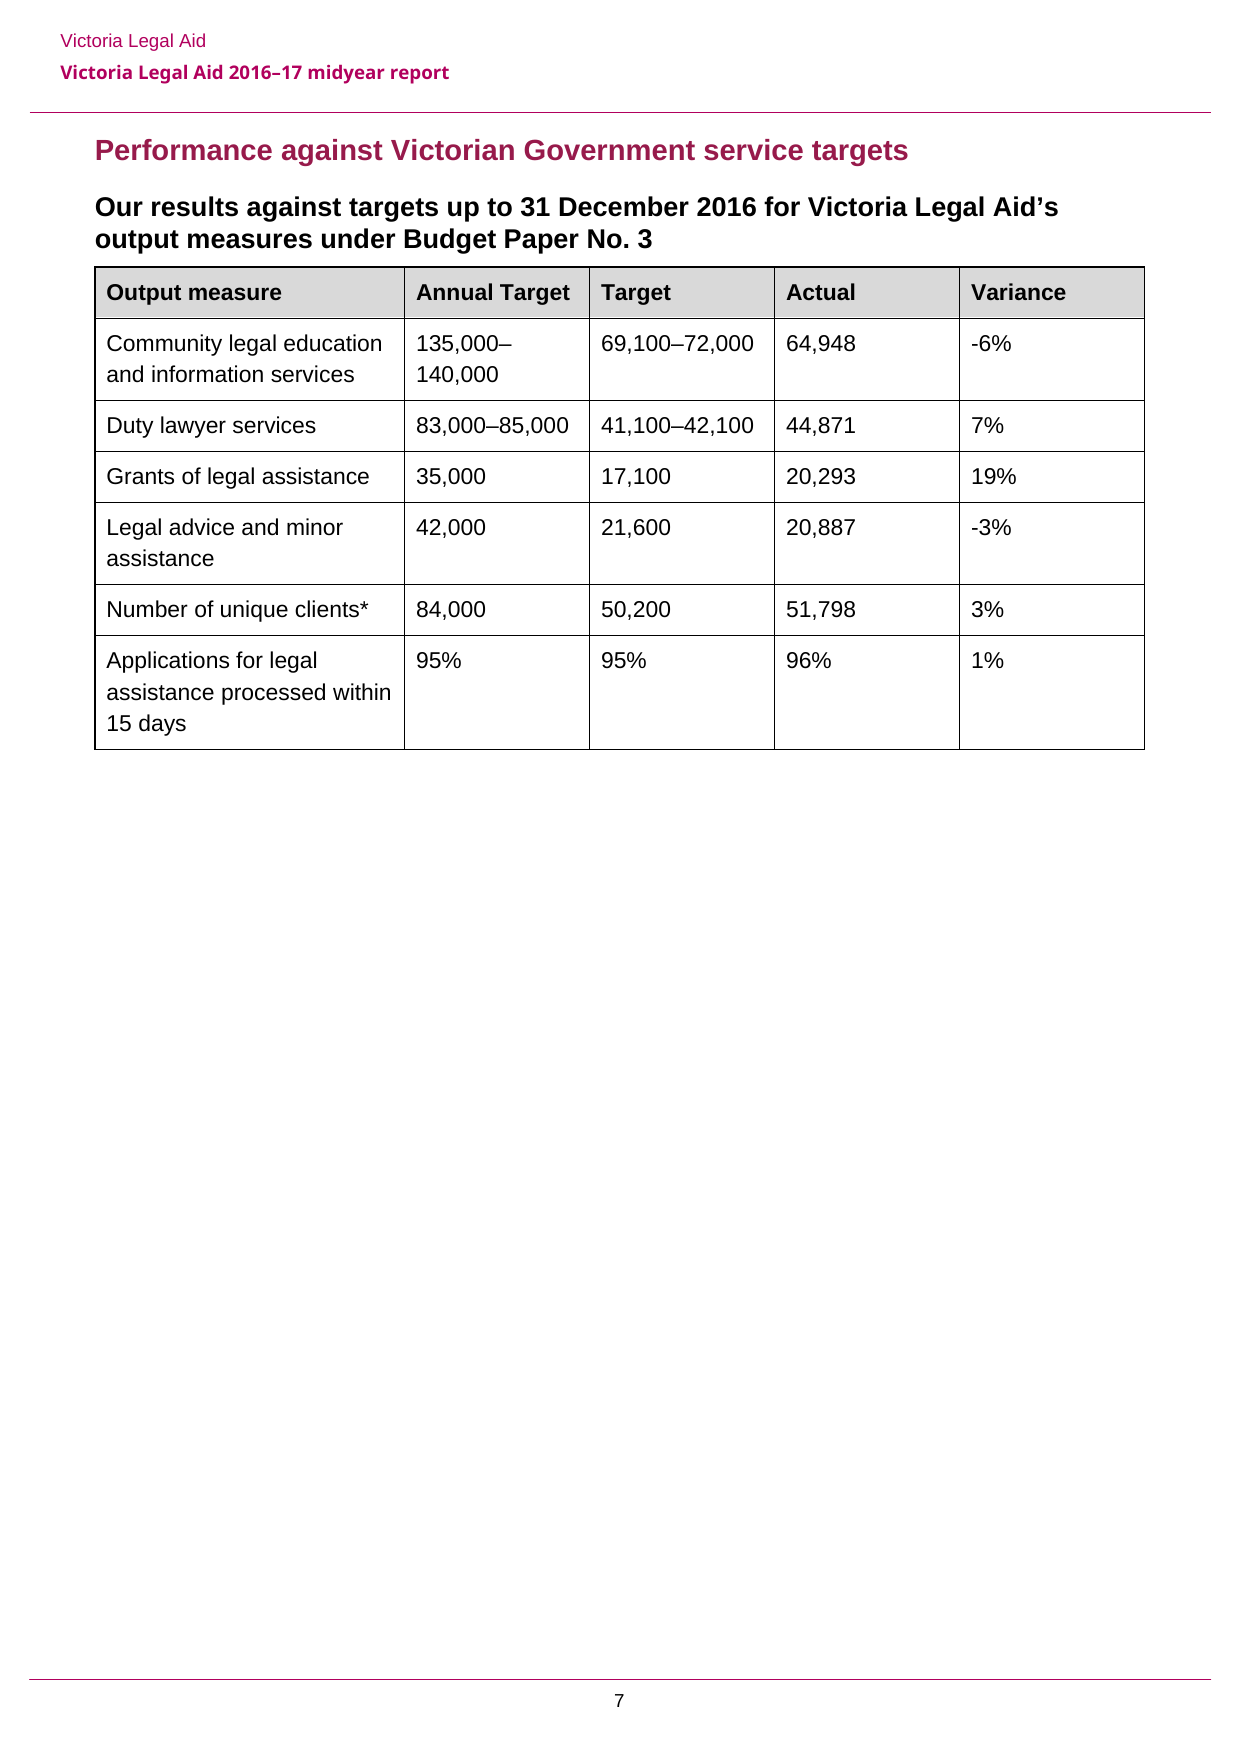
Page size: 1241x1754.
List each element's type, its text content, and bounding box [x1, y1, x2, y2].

table_header Target [590, 268, 774, 317]
table_header Output measure [96, 268, 404, 317]
table_cell 69,100–72,000 [590, 319, 774, 400]
table_cell 7% [960, 401, 1144, 451]
table_header Annual Target [405, 268, 589, 317]
table_header Actual [775, 268, 959, 317]
table_cell 95% [405, 636, 589, 749]
table_cell 35,000 [405, 452, 589, 502]
table_header Variance [960, 268, 1144, 317]
table_cell 21,600 [590, 503, 774, 584]
table_cell Number of unique clients* [96, 585, 404, 635]
table_cell -6% [960, 319, 1144, 400]
table_cell 51,798 [775, 585, 959, 635]
table_cell Grants of legal assistance [96, 452, 404, 502]
table_cell 17,100 [590, 452, 774, 502]
table_cell 83,000–85,000 [405, 401, 589, 451]
table_cell 44,871 [775, 401, 959, 451]
table_cell Duty lawyer services [96, 401, 404, 451]
subtitle Our results against targets up to 31 December 2016 for Victoria Legal Aid’s output measures under Budget Paper No. 3 [94, 191, 1146, 254]
table_cell Community legal education and information services [96, 319, 404, 400]
subtitle Performance against Victorian Government service targets [94, 133, 1146, 166]
table_cell 64,948 [775, 319, 959, 400]
table_cell 3% [960, 585, 1144, 635]
table_cell 96% [775, 636, 959, 749]
table_cell 19% [960, 452, 1144, 502]
table_cell 20,887 [775, 503, 959, 584]
table_cell -3% [960, 503, 1144, 584]
table_cell 135,000–140,000 [405, 319, 589, 400]
table_cell 1% [960, 636, 1144, 749]
table_cell 42,000 [405, 503, 589, 584]
table_cell 41,100–42,100 [590, 401, 774, 451]
table_cell Legal advice and minor assistance [96, 503, 404, 584]
table_cell 84,000 [405, 585, 589, 635]
table_cell 95% [590, 636, 774, 749]
table_cell Applications for legal assistance processed within 15 days [96, 636, 404, 749]
table_cell 50,200 [590, 585, 774, 635]
table_cell 20,293 [775, 452, 959, 502]
